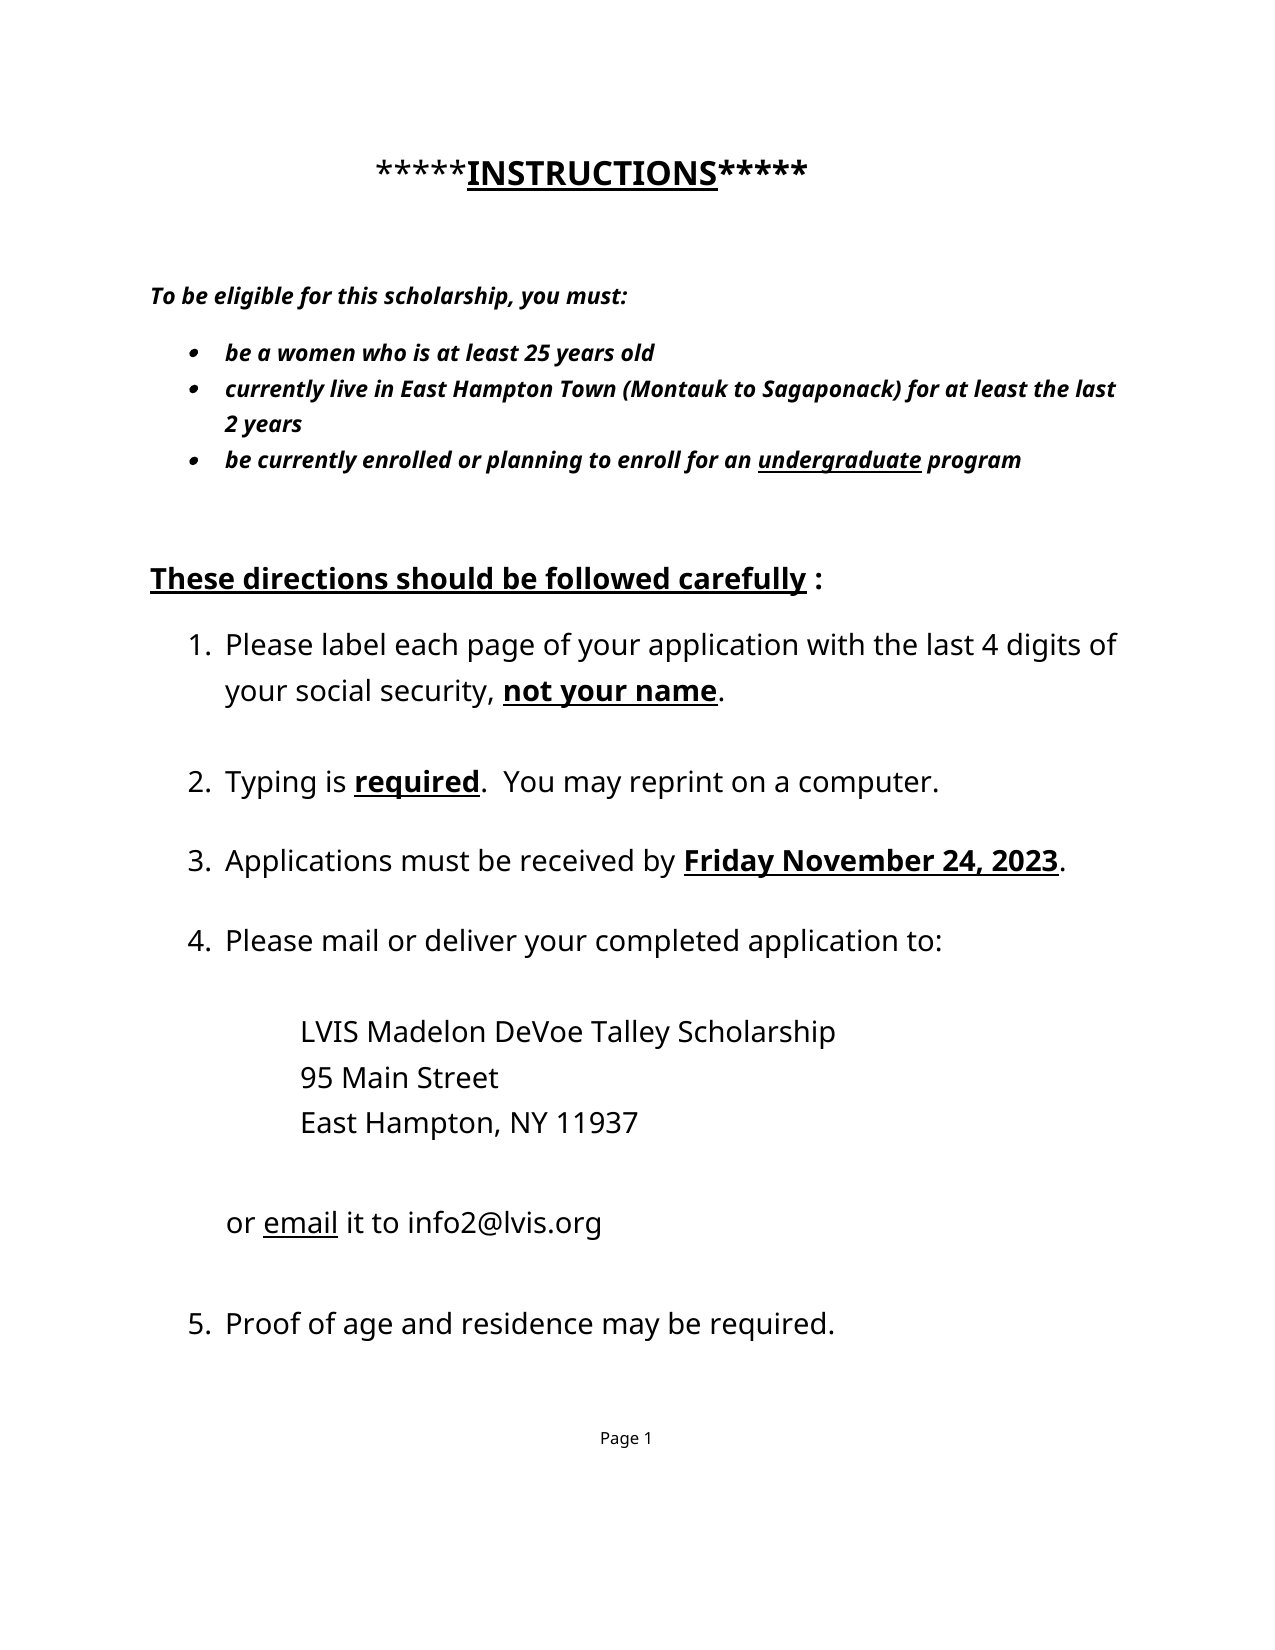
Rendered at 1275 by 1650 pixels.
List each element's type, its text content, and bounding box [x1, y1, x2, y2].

list be currently enrolled or planning to enroll for an undergraduate program [187, 444, 1125, 476]
text To be eligible for this scholarship, you must: [150, 280, 1125, 311]
list Proof of age and residence may be required. [187, 1303, 1125, 1343]
list East Hampton, NY 11937 [300, 1102, 1125, 1142]
list LVIS Madelon DeVoe Talley Scholarship [225, 1011, 1125, 1051]
list Applications must be received by Friday November 24, 2023. [187, 841, 1125, 880]
text These directions should be followed carefully : [150, 558, 1125, 598]
list Typing is required. You may reprint on a computer. [187, 761, 1125, 801]
text or email it to info2@lvis.org [150, 1203, 1125, 1242]
text *****INSTRUCTIONS***** [150, 150, 1125, 195]
list currently live in East Hampton Town (Montauk to Sagaponack) for at least the last 2 years [187, 372, 1125, 440]
list Page 1 [525, 1427, 1125, 1449]
list Please mail or deliver your completed application to: [187, 920, 1125, 960]
list be a women who is at least 25 years old [187, 337, 1125, 368]
list 95 Main Street [300, 1057, 1125, 1097]
list Please label each page of your application with the last 4 digits of your social security, not your name. [187, 624, 1125, 710]
